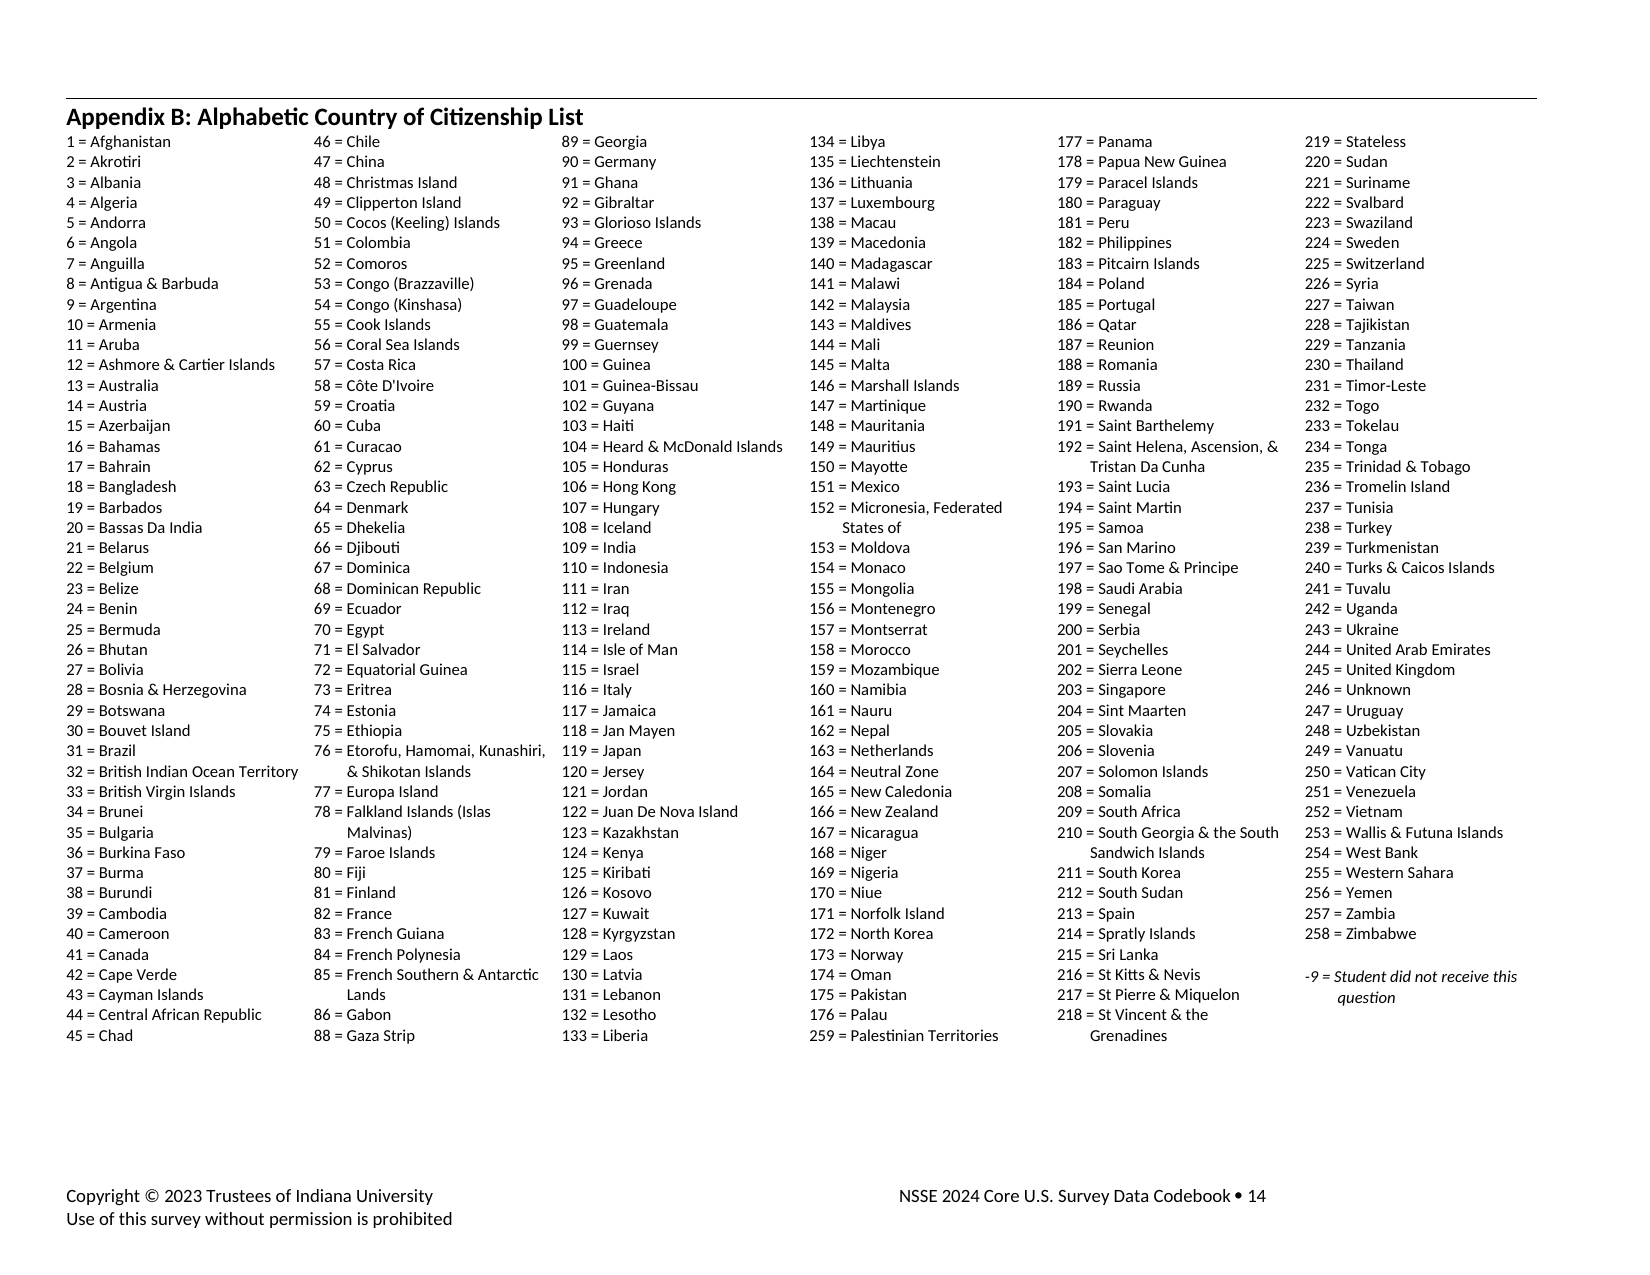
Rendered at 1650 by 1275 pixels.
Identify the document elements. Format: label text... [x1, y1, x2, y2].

text 178 = Papua New Guinea [1057, 152, 1289, 172]
text 109 = India [561, 537, 794, 558]
text 164 = Neutral Zone [809, 761, 1042, 781]
text 76 = Etorofu, Hamomai, Kunashiri, & Shikotan Islands [314, 741, 546, 781]
text 73 = Eritrea [314, 680, 546, 700]
text 26 = Bhutan [66, 639, 299, 659]
text 184 = Poland [1057, 273, 1289, 294]
text 165 = New Caledonia [809, 781, 1042, 802]
text 55 = Cook Islands [314, 314, 546, 334]
text 101 = Guinea-Bissau [561, 375, 794, 395]
text 190 = Rwanda [1057, 395, 1289, 416]
text 232 = Togo [1304, 395, 1537, 416]
text 82 = France [314, 903, 546, 923]
text 29 = Botswana [66, 700, 299, 720]
text 88 = Gaza Strip [314, 1025, 546, 1045]
text 65 = Dhekelia [314, 517, 546, 537]
text 241 = Tuvalu [1304, 578, 1537, 598]
text 176 = Palau 259 = Palestinian Territories [809, 1005, 1042, 1045]
text 5 = Andorra [66, 212, 299, 233]
text 153 = Moldova [809, 537, 1042, 558]
text 64 = Denmark [314, 497, 546, 517]
text 171 = Norfolk Island [809, 903, 1042, 923]
text 206 = Slovenia [1057, 741, 1289, 761]
text 149 = Mauritius [809, 436, 1042, 456]
text 10 = Armenia [66, 314, 299, 334]
text 141 = Malawi [809, 273, 1042, 294]
text 233 = Tokelau [1304, 416, 1537, 436]
text 56 = Coral Sea Islands [314, 334, 546, 355]
text 203 = Singapore [1057, 680, 1289, 700]
text 202 = Sierra Leone [1057, 659, 1289, 680]
text 125 = Kiribati [561, 862, 794, 883]
text 30 = Bouvet Island [66, 720, 299, 741]
text 33 = British Virgin Islands [66, 781, 299, 802]
text 136 = Lithuania [809, 172, 1042, 192]
text 189 = Russia [1057, 375, 1289, 395]
text 150 = Mayotte [809, 456, 1042, 477]
text 70 = Egypt [314, 619, 546, 639]
text 239 = Turkmenistan [1304, 537, 1537, 558]
text 21 = Belarus [66, 537, 299, 558]
text 154 = Monaco [809, 558, 1042, 578]
text 130 = Latvia [561, 964, 794, 984]
text 57 = Costa Rica [314, 355, 546, 375]
text 166 = New Zealand [809, 802, 1042, 822]
text 27 = Bolivia [66, 659, 299, 680]
text 97 = Guadeloupe [561, 294, 794, 314]
text 250 = Vatican City [1304, 761, 1537, 781]
text 235 = Trinidad & Tobago [1304, 456, 1537, 477]
text 173 = Norway [809, 944, 1042, 964]
text 81 = Finland [314, 883, 546, 903]
text 246 = Unknown [1304, 680, 1537, 700]
text 8 = Antigua & Barbuda [66, 273, 299, 294]
text 20 = Bassas Da India [66, 517, 299, 537]
text 13 = Australia [66, 375, 299, 395]
text 14 = Austria [66, 395, 299, 416]
text 117 = Jamaica [561, 700, 794, 720]
text 213 = Spain [1057, 903, 1289, 923]
text 182 = Philippines [1057, 233, 1289, 253]
text 212 = South Sudan [1057, 883, 1289, 903]
text 228 = Tajikistan [1304, 314, 1537, 334]
text 53 = Congo (Brazzaville) [314, 273, 546, 294]
text 49 = Clipperton Island [314, 192, 546, 212]
text 210 = South Georgia & the South Sandwich Islands [1057, 822, 1289, 862]
text 23 = Belize [66, 578, 299, 598]
text 132 = Lesotho [561, 1005, 794, 1025]
text 174 = Oman [809, 964, 1042, 984]
text 124 = Kenya [561, 842, 794, 862]
text 238 = Turkey [1304, 517, 1537, 537]
text 110 = Indonesia [561, 558, 794, 578]
text 221 = Suriname [1304, 172, 1537, 192]
text 71 = El Salvador [314, 639, 546, 659]
text 161 = Nauru [809, 700, 1042, 720]
text 90 = Germany [561, 152, 794, 172]
text 11 = Aruba [66, 334, 299, 355]
text 156 = Montenegro [809, 598, 1042, 619]
text 148 = Mauritania [809, 416, 1042, 436]
text 256 = Yemen [1304, 883, 1537, 903]
text 151 = Mexico [809, 477, 1042, 497]
text 175 = Pakistan [809, 984, 1042, 1005]
text -9 = Student did not receive this question [1304, 967, 1537, 1007]
text 144 = Mali [809, 334, 1042, 355]
text 192 = Saint Helena, Ascension, & Tristan Da Cunha [1057, 436, 1289, 477]
text 140 = Madagascar [809, 253, 1042, 273]
text 204 = Sint Maarten [1057, 700, 1289, 720]
text 114 = Isle of Man [561, 639, 794, 659]
text 129 = Laos [561, 944, 794, 964]
text 69 = Ecuador [314, 598, 546, 619]
text 116 = Italy [561, 680, 794, 700]
text 195 = Samoa [1057, 517, 1289, 537]
text 158 = Morocco [809, 639, 1042, 659]
text 143 = Maldives [809, 314, 1042, 334]
text 120 = Jersey [561, 761, 794, 781]
text 78 = Falkland Islands (Islas Malvinas) [314, 802, 546, 842]
text 230 = Thailand [1304, 355, 1537, 375]
text 68 = Dominican Republic [314, 578, 546, 598]
text 218 = St Vincent & the Grenadines [1057, 1005, 1289, 1045]
text 66 = Djibouti [314, 537, 546, 558]
text 252 = Vietnam [1304, 802, 1537, 822]
text 134 = Libya [809, 131, 1042, 152]
text 1 = Afghanistan [66, 131, 299, 152]
text 58 = Côte D'Ivoire [314, 375, 546, 395]
text 106 = Hong Kong [561, 477, 794, 497]
text 198 = Saudi Arabia [1057, 578, 1289, 598]
text 118 = Jan Mayen [561, 720, 794, 741]
text 199 = Senegal [1057, 598, 1289, 619]
text 79 = Faroe Islands [314, 842, 546, 862]
text 113 = Ireland [561, 619, 794, 639]
text 160 = Namibia [809, 680, 1042, 700]
text 80 = Fiji [314, 862, 546, 883]
text 147 = Martinique [809, 395, 1042, 416]
text 236 = Tromelin Island [1304, 477, 1537, 497]
text 133 = Liberia [561, 1025, 794, 1045]
text 100 = Guinea [561, 355, 794, 375]
text 92 = Gibraltar [561, 192, 794, 212]
text 93 = Glorioso Islands [561, 212, 794, 233]
text 12 = Ashmore & Cartier Islands [66, 355, 299, 375]
text 40 = Cameroon [66, 923, 299, 944]
text 222 = Svalbard [1304, 192, 1537, 212]
text 41 = Canada [66, 944, 299, 964]
text 108 = Iceland [561, 517, 794, 537]
text 200 = Serbia [1057, 619, 1289, 639]
text 24 = Benin [66, 598, 299, 619]
text 16 = Bahamas [66, 436, 299, 456]
text 32 = British Indian Ocean Territory [66, 761, 299, 781]
text 9 = Argentina [66, 294, 299, 314]
text 35 = Bulgaria [66, 822, 299, 842]
text 181 = Peru [1057, 212, 1289, 233]
text 197 = Sao Tome & Principe [1057, 558, 1289, 578]
text 127 = Kuwait [561, 903, 794, 923]
text 50 = Cocos (Keeling) Islands [314, 212, 546, 233]
text 163 = Netherlands [809, 741, 1042, 761]
text 107 = Hungary [561, 497, 794, 517]
text 196 = San Marino [1057, 537, 1289, 558]
text 2 = Akrotiri [66, 152, 299, 172]
text 145 = Malta [809, 355, 1042, 375]
text 75 = Ethiopia [314, 720, 546, 741]
text 159 = Mozambique [809, 659, 1042, 680]
text 67 = Dominica [314, 558, 546, 578]
text 47 = China [314, 152, 546, 172]
text 248 = Uzbekistan [1304, 720, 1537, 741]
text 102 = Guyana [561, 395, 794, 416]
text 123 = Kazakhstan [561, 822, 794, 842]
text 253 = Wallis & Futuna Islands [1304, 822, 1537, 842]
text 31 = Brazil [66, 741, 299, 761]
text 95 = Greenland [561, 253, 794, 273]
text 86 = Gabon [314, 1005, 546, 1025]
text 42 = Cape Verde [66, 964, 299, 984]
text 207 = Solomon Islands [1057, 761, 1289, 781]
text 219 = Stateless [1304, 131, 1537, 152]
text 216 = St Kitts & Nevis [1057, 964, 1289, 984]
text 227 = Taiwan [1304, 294, 1537, 314]
text 242 = Uganda [1304, 598, 1537, 619]
text 209 = South Africa [1057, 802, 1289, 822]
text 240 = Turks & Caicos Islands [1304, 558, 1537, 578]
text 214 = Spratly Islands [1057, 923, 1289, 944]
text 115 = Israel [561, 659, 794, 680]
text 187 = Reunion [1057, 334, 1289, 355]
text 220 = Sudan [1304, 152, 1537, 172]
text 77 = Europa Island [314, 781, 546, 802]
text 4 = Algeria [66, 192, 299, 212]
text 48 = Christmas Island [314, 172, 546, 192]
text 131 = Lebanon [561, 984, 794, 1005]
text 211 = South Korea [1057, 862, 1289, 883]
text 255 = Western Sahara [1304, 862, 1537, 883]
text 217 = St Pierre & Miquelon [1057, 984, 1289, 1005]
text 146 = Marshall Islands [809, 375, 1042, 395]
text 179 = Paracel Islands [1057, 172, 1289, 192]
text 59 = Croatia [314, 395, 546, 416]
text 84 = French Polynesia [314, 944, 546, 964]
text 96 = Grenada [561, 273, 794, 294]
text 224 = Sweden [1304, 233, 1537, 253]
text 94 = Greece [561, 233, 794, 253]
text 83 = French Guiana [314, 923, 546, 944]
text 52 = Comoros [314, 253, 546, 273]
text 172 = North Korea [809, 923, 1042, 944]
text 22 = Belgium [66, 558, 299, 578]
text 245 = United Kingdom [1304, 659, 1537, 680]
text 225 = Switzerland [1304, 253, 1537, 273]
text 152 = Micronesia, Federated States of [809, 497, 1042, 537]
text 251 = Venezuela [1304, 781, 1537, 802]
text 91 = Ghana [561, 172, 794, 192]
text 244 = United Arab Emirates [1304, 639, 1537, 659]
text 112 = Iraq [561, 598, 794, 619]
text 51 = Colombia [314, 233, 546, 253]
text 257 = Zambia [1304, 903, 1537, 923]
text 243 = Ukraine [1304, 619, 1537, 639]
text 3 = Albania [66, 172, 299, 192]
text 170 = Niue [809, 883, 1042, 903]
text 180 = Paraguay [1057, 192, 1289, 212]
text 142 = Malaysia [809, 294, 1042, 314]
text 7 = Anguilla [66, 253, 299, 273]
text 15 = Azerbaijan [66, 416, 299, 436]
text 188 = Romania [1057, 355, 1289, 375]
text 62 = Cyprus [314, 456, 546, 477]
text 223 = Swaziland [1304, 212, 1537, 233]
text 36 = Burkina Faso [66, 842, 299, 862]
text 19 = Barbados [66, 497, 299, 517]
text 54 = Congo (Kinshasa) [314, 294, 546, 314]
text 38 = Burundi [66, 883, 299, 903]
text 18 = Bangladesh [66, 477, 299, 497]
text 121 = Jordan [561, 781, 794, 802]
text 208 = Somalia [1057, 781, 1289, 802]
text 229 = Tanzania [1304, 334, 1537, 355]
text 45 = Chad [66, 1025, 299, 1045]
text 39 = Cambodia [66, 903, 299, 923]
text 234 = Tonga [1304, 436, 1537, 456]
text 104 = Heard & McDonald Islands [561, 436, 794, 456]
text 61 = Curacao [314, 436, 546, 456]
text 34 = Brunei [66, 802, 299, 822]
text 103 = Haiti [561, 416, 794, 436]
text 185 = Portugal [1057, 294, 1289, 314]
text 119 = Japan [561, 741, 794, 761]
text 191 = Saint Barthelemy [1057, 416, 1289, 436]
text 122 = Juan De Nova Island [561, 802, 794, 822]
text 249 = Vanuatu [1304, 741, 1537, 761]
text 85 = French Southern & Antarctic Lands [314, 964, 546, 1005]
text 17 = Bahrain [66, 456, 299, 477]
text 43 = Cayman Islands [66, 984, 299, 1005]
text 28 = Bosnia & Herzegovina [66, 680, 299, 700]
text 231 = Timor-Leste [1304, 375, 1537, 395]
text 162 = Nepal [809, 720, 1042, 741]
text 126 = Kosovo [561, 883, 794, 903]
text 111 = Iran [561, 578, 794, 598]
text 105 = Honduras [561, 456, 794, 477]
text 237 = Tunisia [1304, 497, 1537, 517]
text 177 = Panama [1057, 131, 1289, 152]
text 168 = Niger [809, 842, 1042, 862]
text 46 = Chile [314, 131, 546, 152]
text 63 = Czech Republic [314, 477, 546, 497]
text 6 = Angola [66, 233, 299, 253]
text 44 = Central African Republic [66, 1005, 299, 1025]
text 37 = Burma [66, 862, 299, 883]
text 128 = Kyrgyzstan [561, 923, 794, 944]
text 258 = Zimbabwe [1304, 923, 1537, 944]
text 25 = Bermuda [66, 619, 299, 639]
text 201 = Seychelles [1057, 639, 1289, 659]
text 139 = Macedonia [809, 233, 1042, 253]
text 254 = West Bank [1304, 842, 1537, 862]
text 74 = Estonia [314, 700, 546, 720]
text 169 = Nigeria [809, 862, 1042, 883]
text 183 = Pitcairn Islands [1057, 253, 1289, 273]
text 60 = Cuba [314, 416, 546, 436]
text 193 = Saint Lucia [1057, 477, 1289, 497]
text 226 = Syria [1304, 273, 1537, 294]
text 167 = Nicaragua [809, 822, 1042, 842]
text 155 = Mongolia [809, 578, 1042, 598]
text 138 = Macau [809, 212, 1042, 233]
text 215 = Sri Lanka [1057, 944, 1289, 964]
text Appendix B: Alphabetic Country of Citizenship List [66, 99, 1537, 131]
text 99 = Guernsey [561, 334, 794, 355]
text 194 = Saint Martin [1057, 497, 1289, 517]
text 89 = Georgia [561, 131, 794, 152]
text 247 = Uruguay [1304, 700, 1537, 720]
text 186 = Qatar [1057, 314, 1289, 334]
text 137 = Luxembourg [809, 192, 1042, 212]
text 205 = Slovakia [1057, 720, 1289, 741]
text 98 = Guatemala [561, 314, 794, 334]
text 157 = Montserrat [809, 619, 1042, 639]
text 135 = Liechtenstein [809, 152, 1042, 172]
text 72 = Equatorial Guinea [314, 659, 546, 680]
